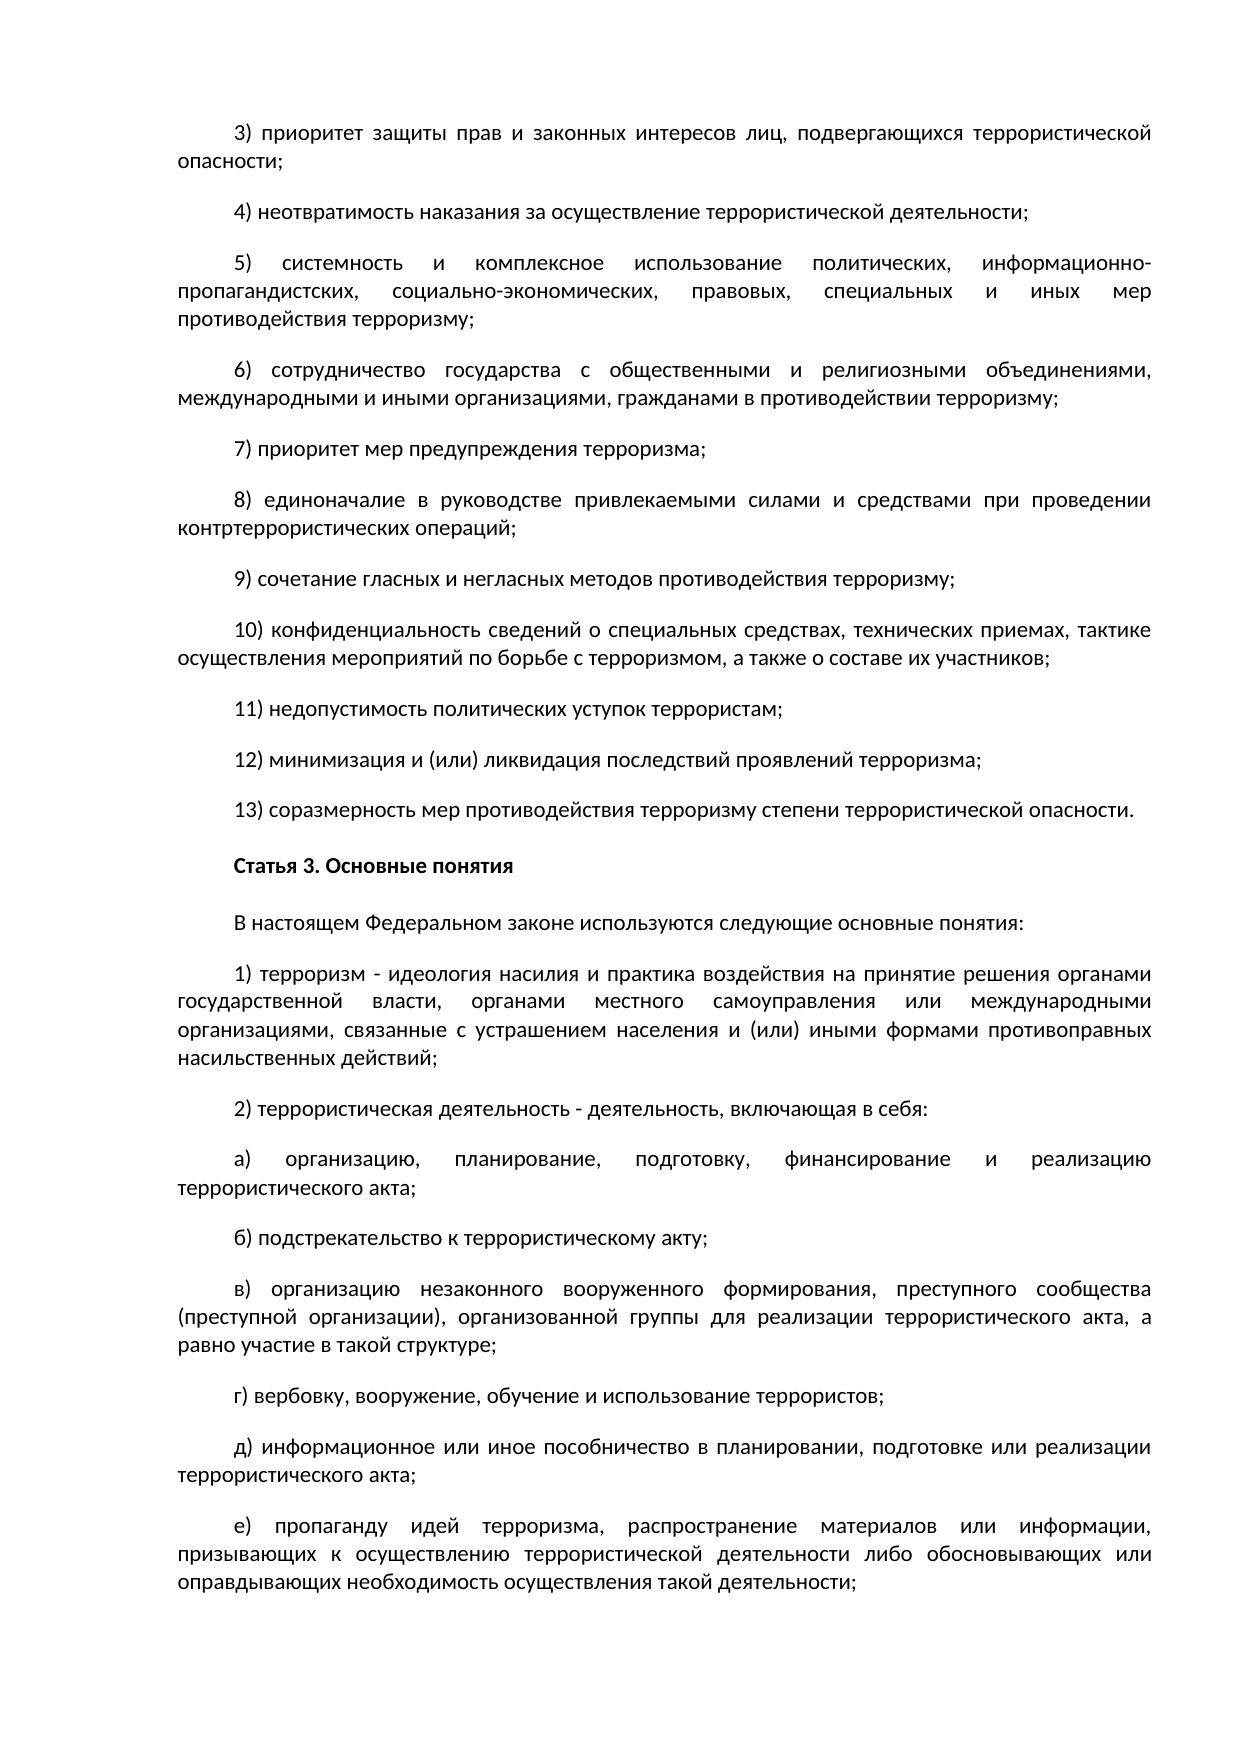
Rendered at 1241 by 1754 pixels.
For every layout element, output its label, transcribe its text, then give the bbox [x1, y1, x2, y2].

text В настоящем Федеральном законе используются следующие основные понятия: [177, 908, 1152, 936]
text г) вербовку, вооружение, обучение и использование террористов; [177, 1381, 1152, 1409]
title Статья 3. Основные понятия [177, 852, 1152, 880]
text а) организацию, планирование, подготовку, финансирование и реализацию террористического акта; [177, 1144, 1152, 1201]
text 7) приоритет мер предупреждения терроризма; [177, 434, 1152, 462]
text 3) приоритет защиты прав и законных интересов лиц, подвергающихся террористической опасности; [177, 118, 1152, 174]
text д) информационное или иное пособничество в планировании, подготовке или реализации террористического акта; [177, 1432, 1152, 1488]
text 13) соразмерность мер противодействия терроризму степени террористической опасности. [177, 796, 1152, 824]
text 9) сочетание гласных и негласных методов противодействия терроризму; [177, 564, 1152, 592]
text 10) конфиденциальность сведений о специальных средствах, технических приемах, тактике осуществления мероприятий по борьбе с терроризмом, а также о составе их участников; [177, 615, 1152, 671]
text 11) недопустимость политических уступок террористам; [177, 694, 1152, 722]
text 1) терроризм - идеология насилия и практика воздействия на принятие решения органами государственной власти, органами местного самоуправления или международными организациями, связанные с устрашением населения и (или) иными формами противоправных насильственных действий; [177, 959, 1152, 1071]
text 5) системность и комплексное использование политических, информационно-пропагандистских, социально-экономических, правовых, специальных и иных мер противодействия терроризму; [177, 248, 1152, 332]
text б) подстрекательство к террористическому акту; [177, 1223, 1152, 1252]
text 8) единоначалие в руководстве привлекаемыми силами и средствами при проведении контртеррористических операций; [177, 485, 1152, 541]
text 2) террористическая деятельность - деятельность, включающая в себя: [177, 1094, 1152, 1122]
text в) организацию незаконного вооруженного формирования, преступного сообщества (преступной организации), организованной группы для реализации террористического акта, а равно участие в такой структуре; [177, 1274, 1152, 1358]
text 4) неотвратимость наказания за осуществление террористической деятельности; [177, 197, 1152, 225]
text 12) минимизация и (или) ликвидация последствий проявлений терроризма; [177, 745, 1152, 773]
text 6) сотрудничество государства с общественными и религиозными объединениями, международными и иными организациями, гражданами в противодействии терроризму; [177, 355, 1152, 411]
text е) пропаганду идей терроризма, распространение материалов или информации, призывающих к осуществлению террористической деятельности либо обосновывающих или оправдывающих необходимость осуществления такой деятельности; [177, 1511, 1152, 1595]
